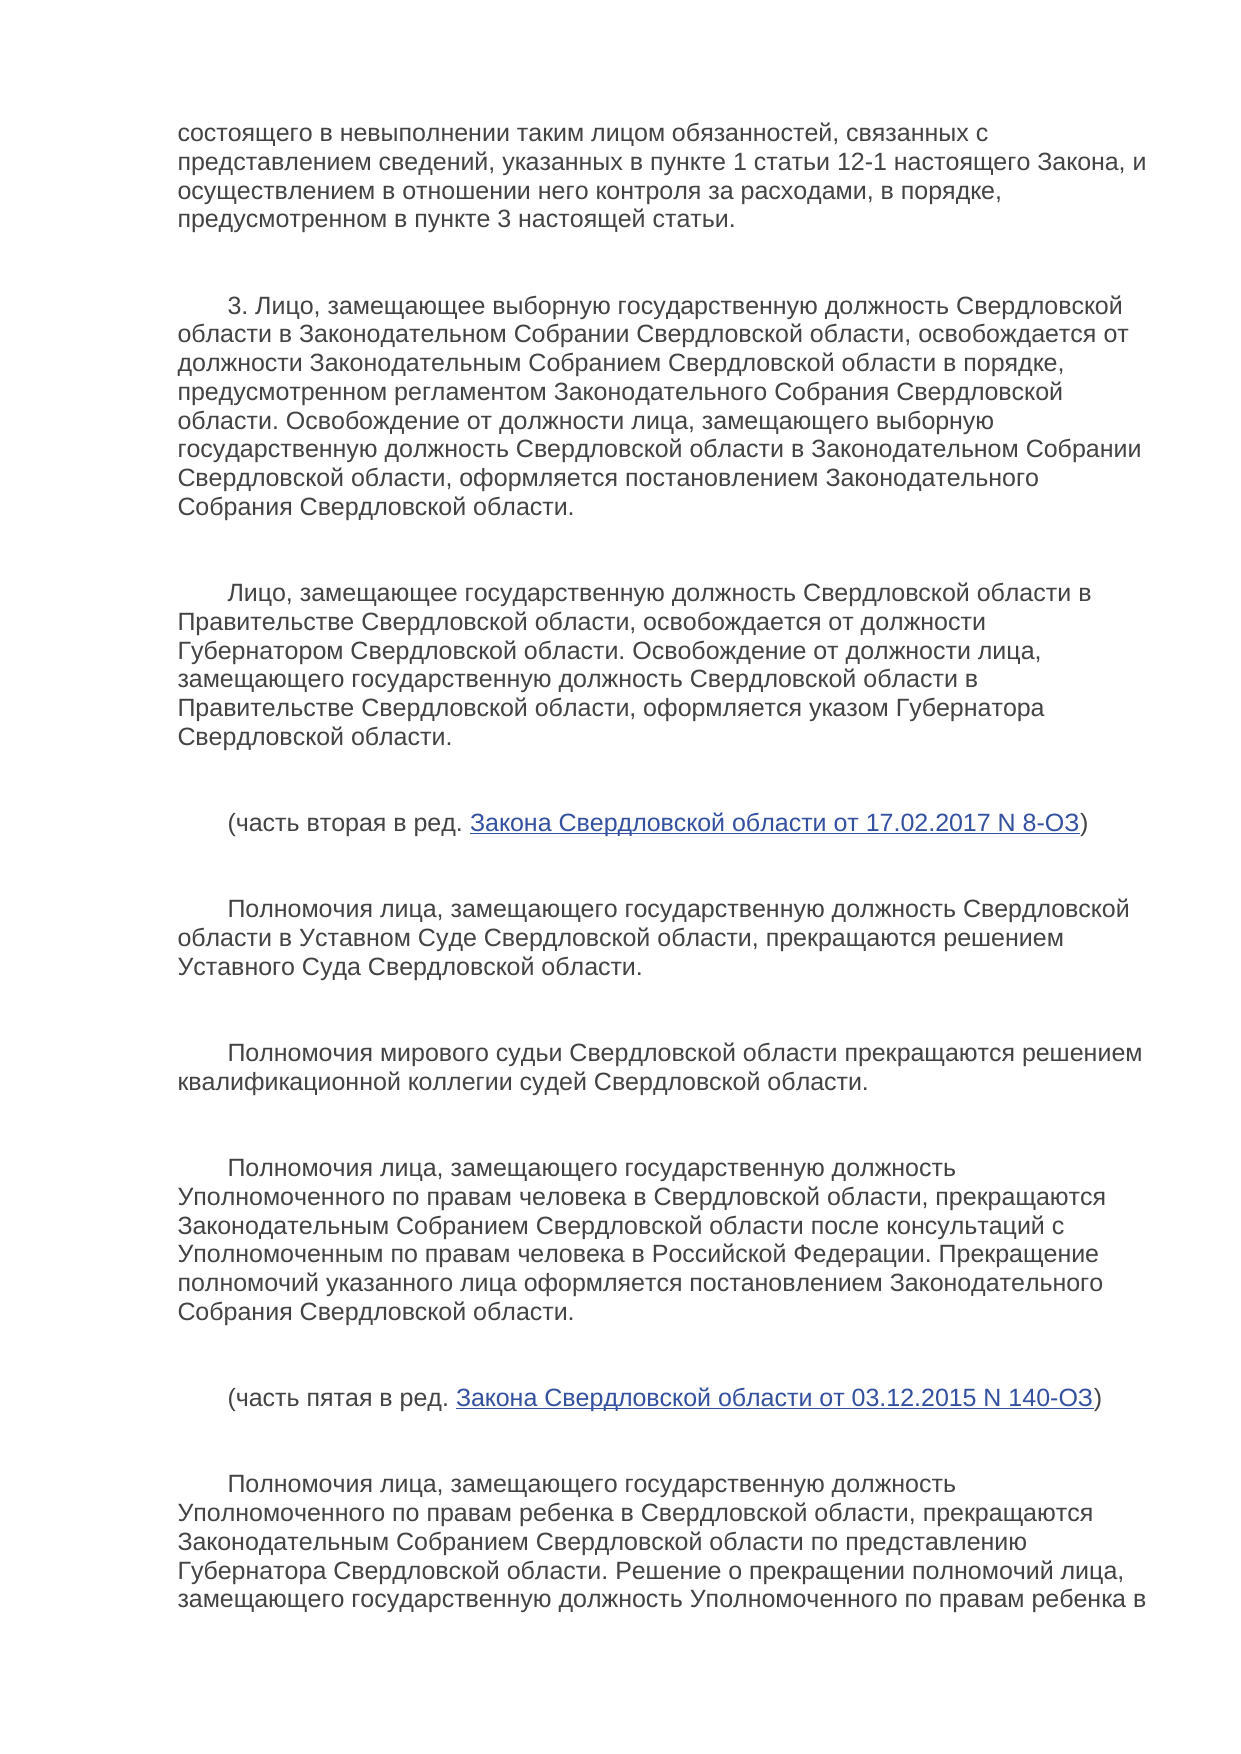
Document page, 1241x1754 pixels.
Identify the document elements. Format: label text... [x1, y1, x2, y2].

text Полномочия лица, замещающего государственную должность Свердловской области в Уставном Суде Свердловской области, прекращаются решением Уставного Суда Свердловской области. [177, 894, 1152, 1009]
text Полномочия лица, замещающего государственную должность Уполномоченного по правам человека в Свердловской области, прекращаются Законодательным Собранием Свердловской области после консультаций с Уполномоченным по правам человека в Российской Федерации. Прекращение полномочий указанного лица оформляется постановлением Законодательного Собрания Свердловской области. [177, 1153, 1152, 1354]
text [177, 118, 1152, 262]
text Полномочия мирового судьи Свердловской области прекращаются решением квалификационной коллегии судей Свердловской области. [177, 1038, 1152, 1124]
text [177, 1469, 1152, 1613]
text 3. Лицо, замещающее выборную государственную должность Свердловской области в Законодательном Собрании Свердловской области, освобождается от должности Законодательным Собранием Свердловской области в порядке, предусмотренном регламентом Законодательного Собрания Свердловской области. Освобождение от должности лица, замещающего выборную государственную должность Свердловской области в Законодательном Собрании Свердловской области, оформляется постановлением Законодательного Собрания Свердловской области. [177, 291, 1152, 549]
text (часть вторая в ред. Закона Свердловской области от 17.02.2017 N 8-ОЗ) [177, 808, 1152, 866]
text (часть пятая в ред. Закона Свердловской области от 03.12.2015 N 140-ОЗ) [177, 1383, 1152, 1441]
text Лицо, замещающее государственную должность Свердловской области в Правительстве Свердловской области, освобождается от должности Губернатором Свердловской области. Освобождение от должности лица, замещающего государственную должность Свердловской области в Правительстве Свердловской области, оформляется указом Губернатора Свердловской области. [177, 578, 1152, 779]
